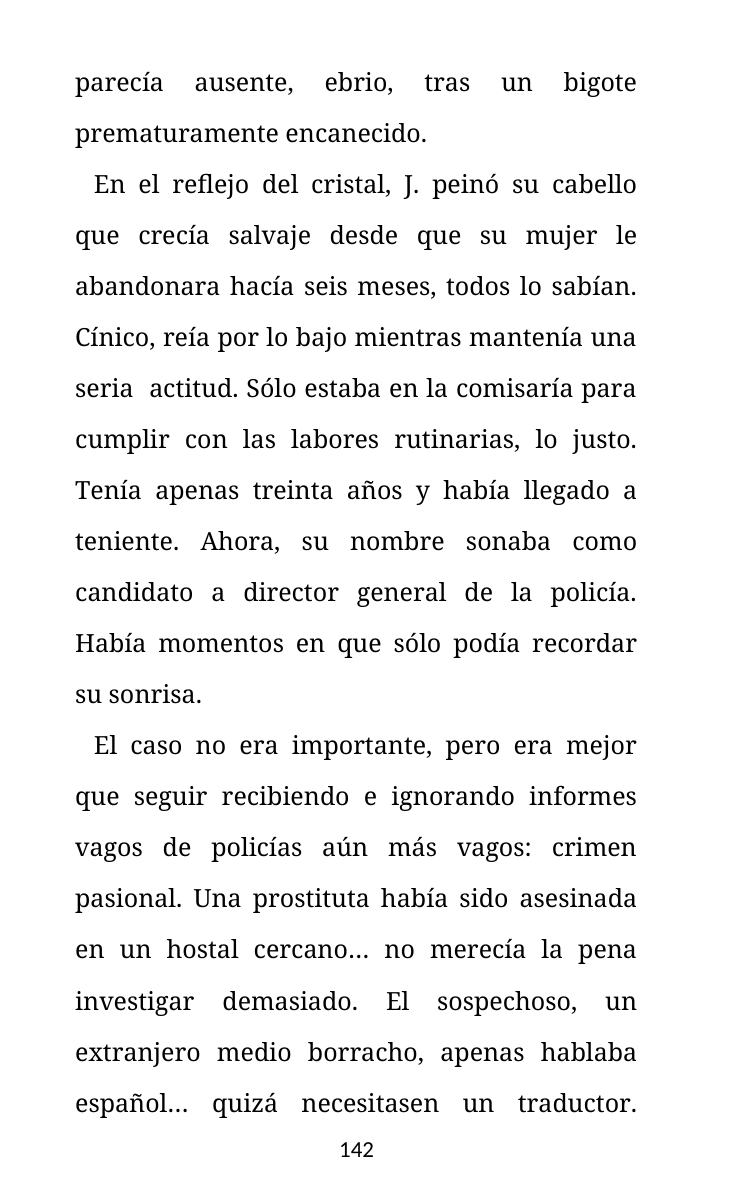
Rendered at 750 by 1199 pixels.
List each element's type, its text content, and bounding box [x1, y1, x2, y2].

text Hacía seis meses que lo había dejado. No hubo respuesta por parte del acusado que parecía ausente, ebrio, tras un bigote prematuramente encanecido. [75, 64, 637, 149]
text En el reflejo del cristal, J. peinó su cabello que crecía salvaje desde que su mujer le abandonara hacía seis meses, todos lo sabían. Cínico, reía por lo bajo mientras mantenía una seria actitud. Sólo estaba en la comisaría para cumplir con las labores rutinarias, lo justo. Tenía apenas treinta años y había llegado a teniente. Ahora, su nombre sonaba como candidato a director general de la policía. Había momentos en que sólo podía recordar su sonrisa. [75, 167, 637, 711]
